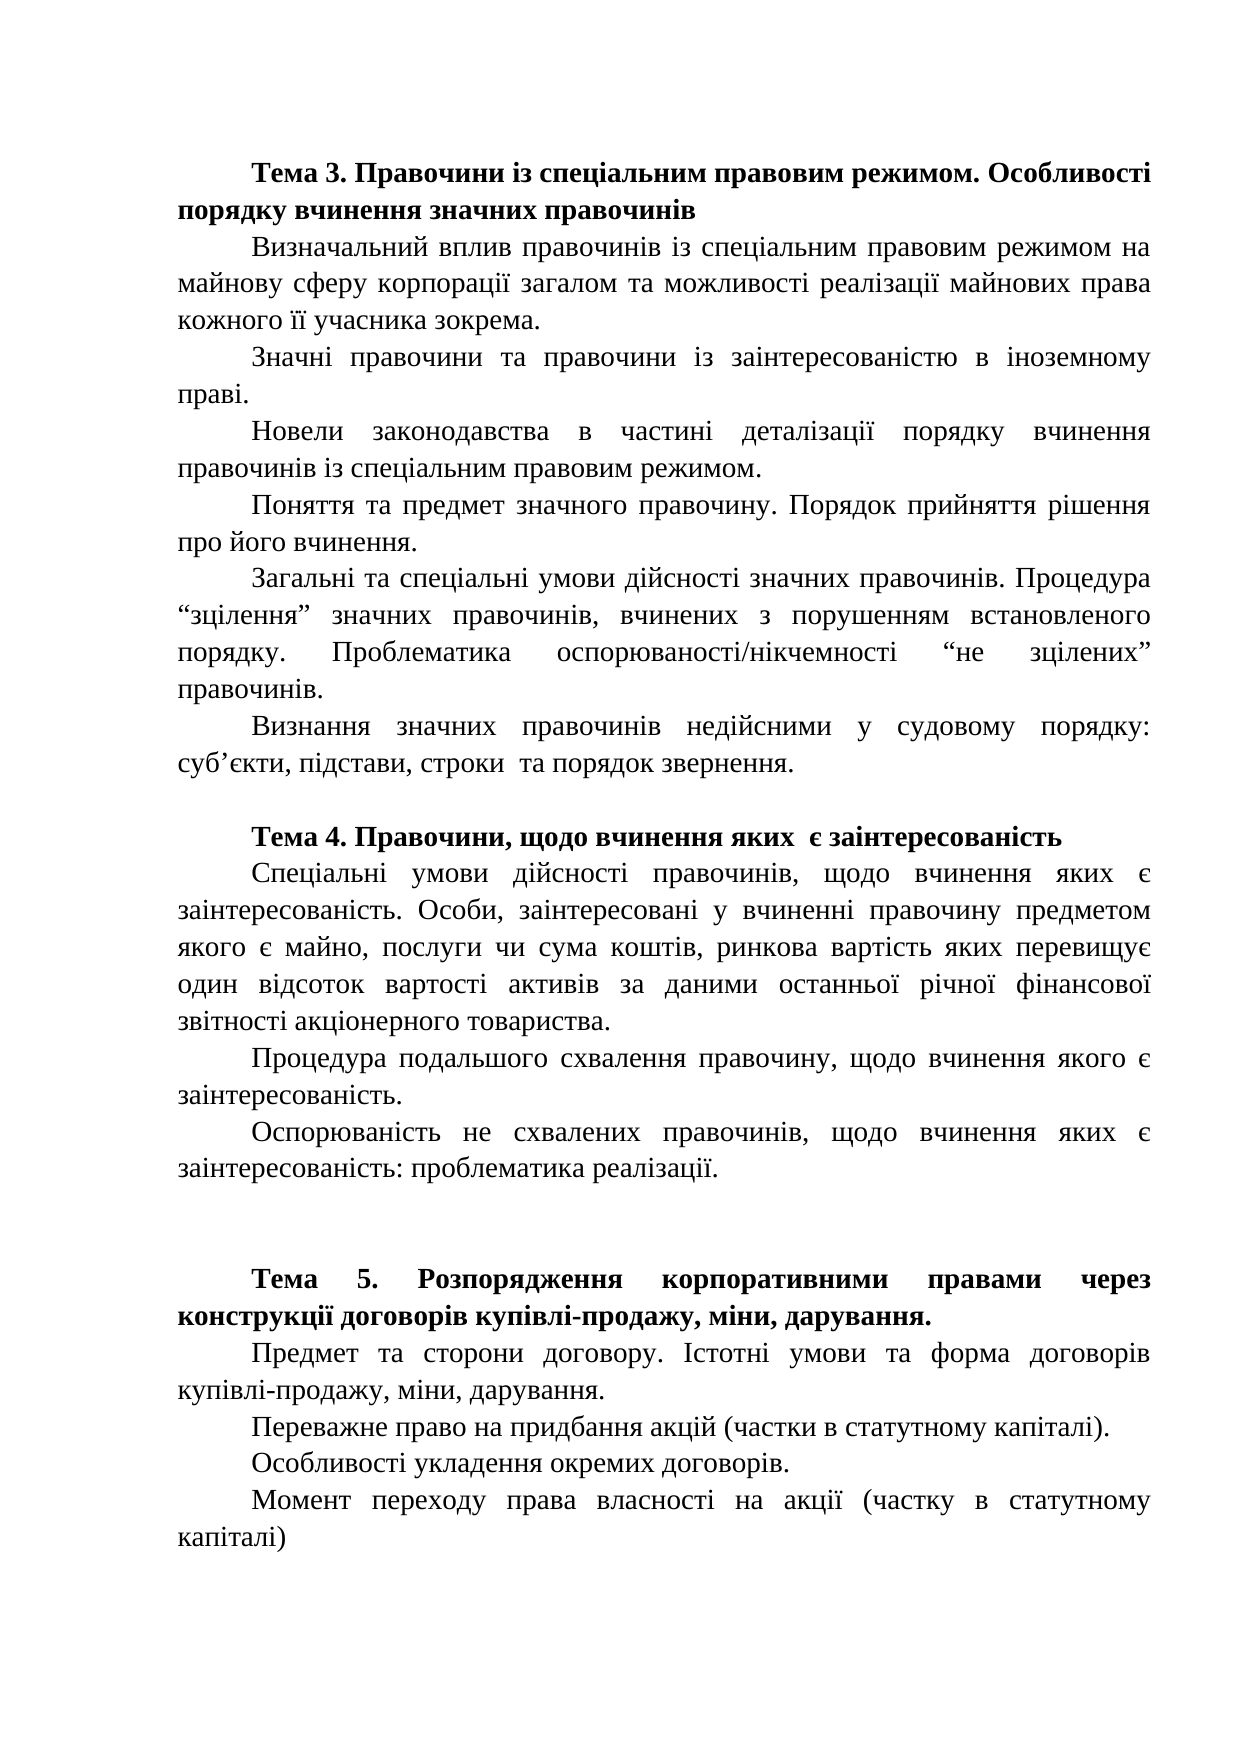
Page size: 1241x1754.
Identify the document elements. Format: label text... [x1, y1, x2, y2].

text Момент переходу права власності на акції (частку в статутному капіталі) [177, 1482, 1152, 1553]
text Визначальний вплив правочинів із спеціальним правовим режимом на майнову сферу корпорації загалом та можливості реалізації майнових права кожного її учасника зокрема. [177, 229, 1152, 336]
text Процедура подальшого схвалення правочину, щодо вчинення якого є заінтересованість. [177, 1040, 1152, 1110]
text Тема 4. Правочини, щодо вчинення яких є заінтересованість [177, 819, 1152, 852]
text Новели законодавства в частині деталізації порядку вчинення правочинів із спеціальним правовим режимом. [177, 413, 1152, 483]
text Загальні та спеціальні умови дійсності значних правочинів. Процедура “зцілення” значних правочинів, вчинених з порушенням встановленого порядку. Проблематика оспорюваності/нікчемності “не зцілених” правочинів. [177, 561, 1152, 705]
text Тема 5. Розпорядження корпоративними правами через конструкції договорів купівлі-продажу, міни, дарування. [177, 1261, 1152, 1332]
text Поняття та предмет значного правочину. Порядок прийняття рішення про його вчинення. [177, 487, 1152, 557]
text Предмет та сторони договору. Істотні умови та форма договорів купівлі-продажу, міни, дарування. [177, 1335, 1152, 1405]
text Спеціальні умови дійсності правочинів, щодо вчинення яких є заінтересованість. Особи, заінтересовані у вчиненні правочину предметом якого є майно, послуги чи сума коштів, ринкова вартість яких перевищує один відсоток вартості активів за даними останньої річної фінансової звітності акціонерного товариства. [177, 856, 1152, 1037]
text Особливості укладення окремих договорів. [177, 1446, 1152, 1479]
text Оспорюваність не схвалених правочинів, щодо вчинення яких є заінтересованість: проблематика реалізації. [177, 1114, 1152, 1184]
text Тема 3. Правочини із спеціальним правовим режимом. Особливості порядку вчинення значних правочинів [177, 155, 1152, 225]
text Визнання значних правочинів недійсними у судовому порядку: суб’єкти, підстави, строки та порядок звернення. [177, 708, 1152, 778]
text Переважне право на придбання акцій (частки в статутному капіталі). [177, 1409, 1152, 1442]
text Значні правочини та правочини із заінтересованістю в іноземному праві. [177, 339, 1152, 410]
